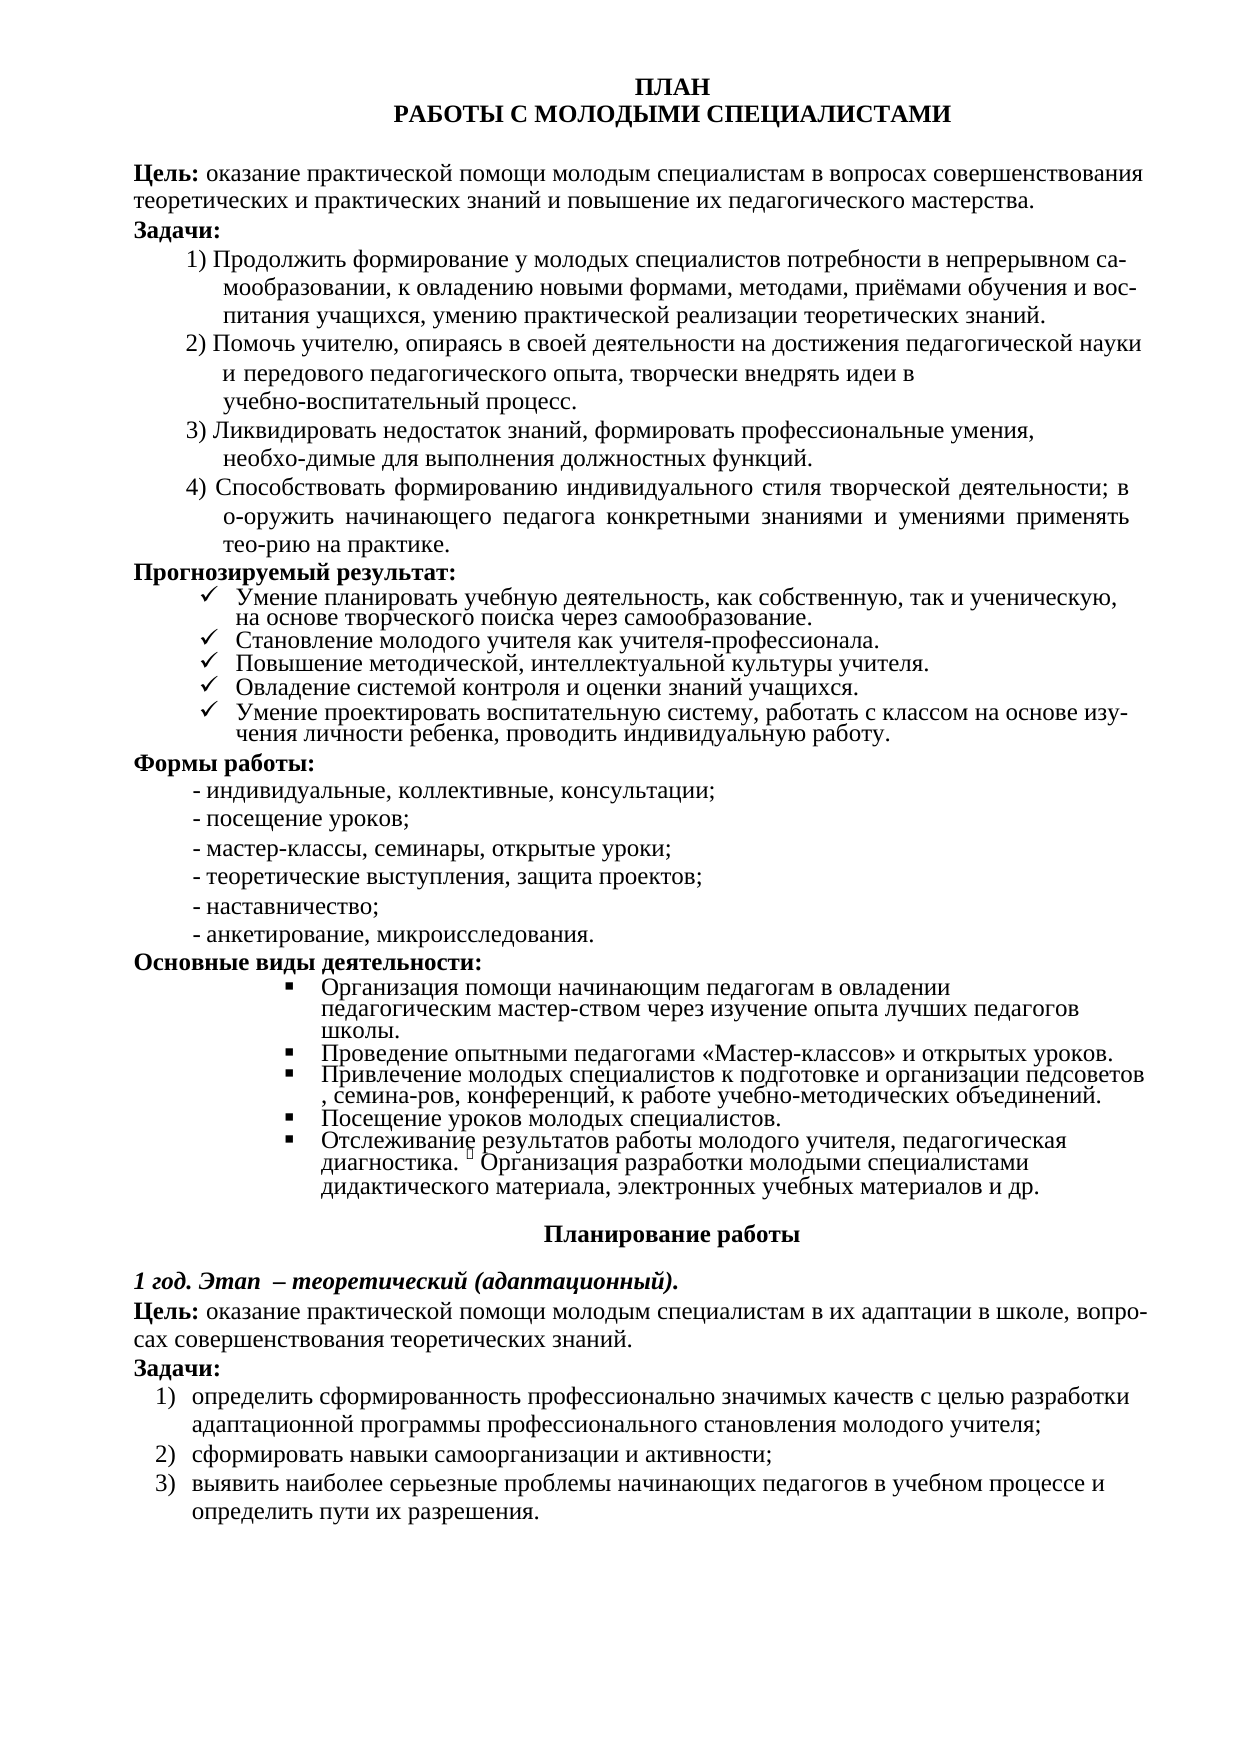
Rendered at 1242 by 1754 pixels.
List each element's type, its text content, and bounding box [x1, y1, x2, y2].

text 3) Ликвидировать недостаток знаний, формировать профессиональные умения, необхо-димые для выполнения должностных функций. [186, 415, 1120, 472]
text Задачи: [133, 1353, 1151, 1382]
list Становление молодого учителя как учителя-профессионала. [199, 631, 757, 653]
list Овладение системой контроля и оценки знаний учащихся. [199, 678, 1151, 699]
list Умение проектировать воспитательную систему, работать с классом на основе изу-чения личности ребенка, проводить индивидуальную работу. [199, 703, 1130, 747]
list Становление молодого учителя как учителя-профессионала. [759, 631, 1151, 653]
text Цель: оказание практической помощи молодым специалистам в их адаптации в школе, вопро-сах совершенствования теоретических знаний. [133, 1297, 1151, 1352]
list Проведение опытными педагогами «Мастер-классов» и открытых уроков. [283, 1043, 1151, 1066]
list сформировать навыки самоорганизации и активности; [155, 1439, 1151, 1468]
text Цель: оказание практической помощи молодым специалистам в вопросах совершенствования теоретических и практических знаний и повышение их педагогического мастерства. [133, 159, 1147, 214]
list Организация помощи начинающим педагогам в овладении педагогическим мастер-ством через изучение опыта лучших педагогов школы. [283, 978, 1118, 1043]
list теоретические выступления, защита проектов; [192, 862, 1151, 890]
text Планирование работы [544, 1219, 1151, 1248]
list Умение планировать учебную деятельность, как собственную, так и ученическую, на основе творческого поиска через самообразование. [199, 588, 1122, 631]
list наставничество; [192, 891, 1151, 920]
list мастер-классы, семинары, открытые уроки; [192, 833, 1151, 862]
text 1) Продолжить формирование у молодых специалистов потребности в непрерывном са-мообразовании, к овладению новыми формами, методами, приёмами обучения и вос-питания учащихся, умению практической реализации теоретических знаний. [186, 244, 1138, 329]
text Прогнозируемый результат: [133, 558, 1151, 586]
list Отслеживание результатов работы молодого учителя, педагогическая диагностика.  Организация разработки молодыми специалистами дидактического материала, электронных учебных материалов и др. [283, 1131, 1130, 1199]
text 1 год. Этап – теоретический (адаптационный). [133, 1266, 1151, 1295]
text 2) Помочь учителю, опираясь в своей деятельности на достижения педагогической науки [185, 329, 1151, 357]
list посещение уроков; [192, 804, 1151, 832]
list определить сформированность профессионально значимых качеств с целью разработки адаптационной программы профессионального становления молодого учителя; [155, 1383, 1132, 1438]
list выявить наиболее серьезные проблемы начинающих педагогов в учебном процессе и определить пути их разрешения. [155, 1468, 1107, 1525]
text 4) Способствовать формированию индивидуального стиля творческой деятельности; в о-оружить начинающего педагога конкретными знаниями и умениями применять тео-рию на практике. [186, 473, 1130, 558]
text Задачи: [133, 215, 1151, 244]
list индивидуальные, коллективные, консультации; [192, 776, 1151, 804]
list Привлечение молодых специалистов к подготовке и организации педсоветов , семина-ров, конференций, к работе учебно-методических объединений. [283, 1066, 1147, 1109]
text РАБОТЫ С МОЛОДЫМИ СПЕЦИАЛИСТАМИ [133, 101, 1211, 128]
text Основные виды деятельности: [133, 948, 1151, 976]
text ПЛАН [133, 72, 1211, 101]
list передового педагогического опыта, творчески внедрять идеи в учебно-воспитательный процесс. [222, 359, 1003, 415]
list Повышение методической, интеллектуальной культуры учителя. [199, 654, 1151, 676]
list анкетирование, микроисследования. [192, 920, 1151, 948]
text Формы работы: [133, 748, 1151, 776]
list Посещение уроков молодых специалистов. [283, 1109, 1151, 1131]
